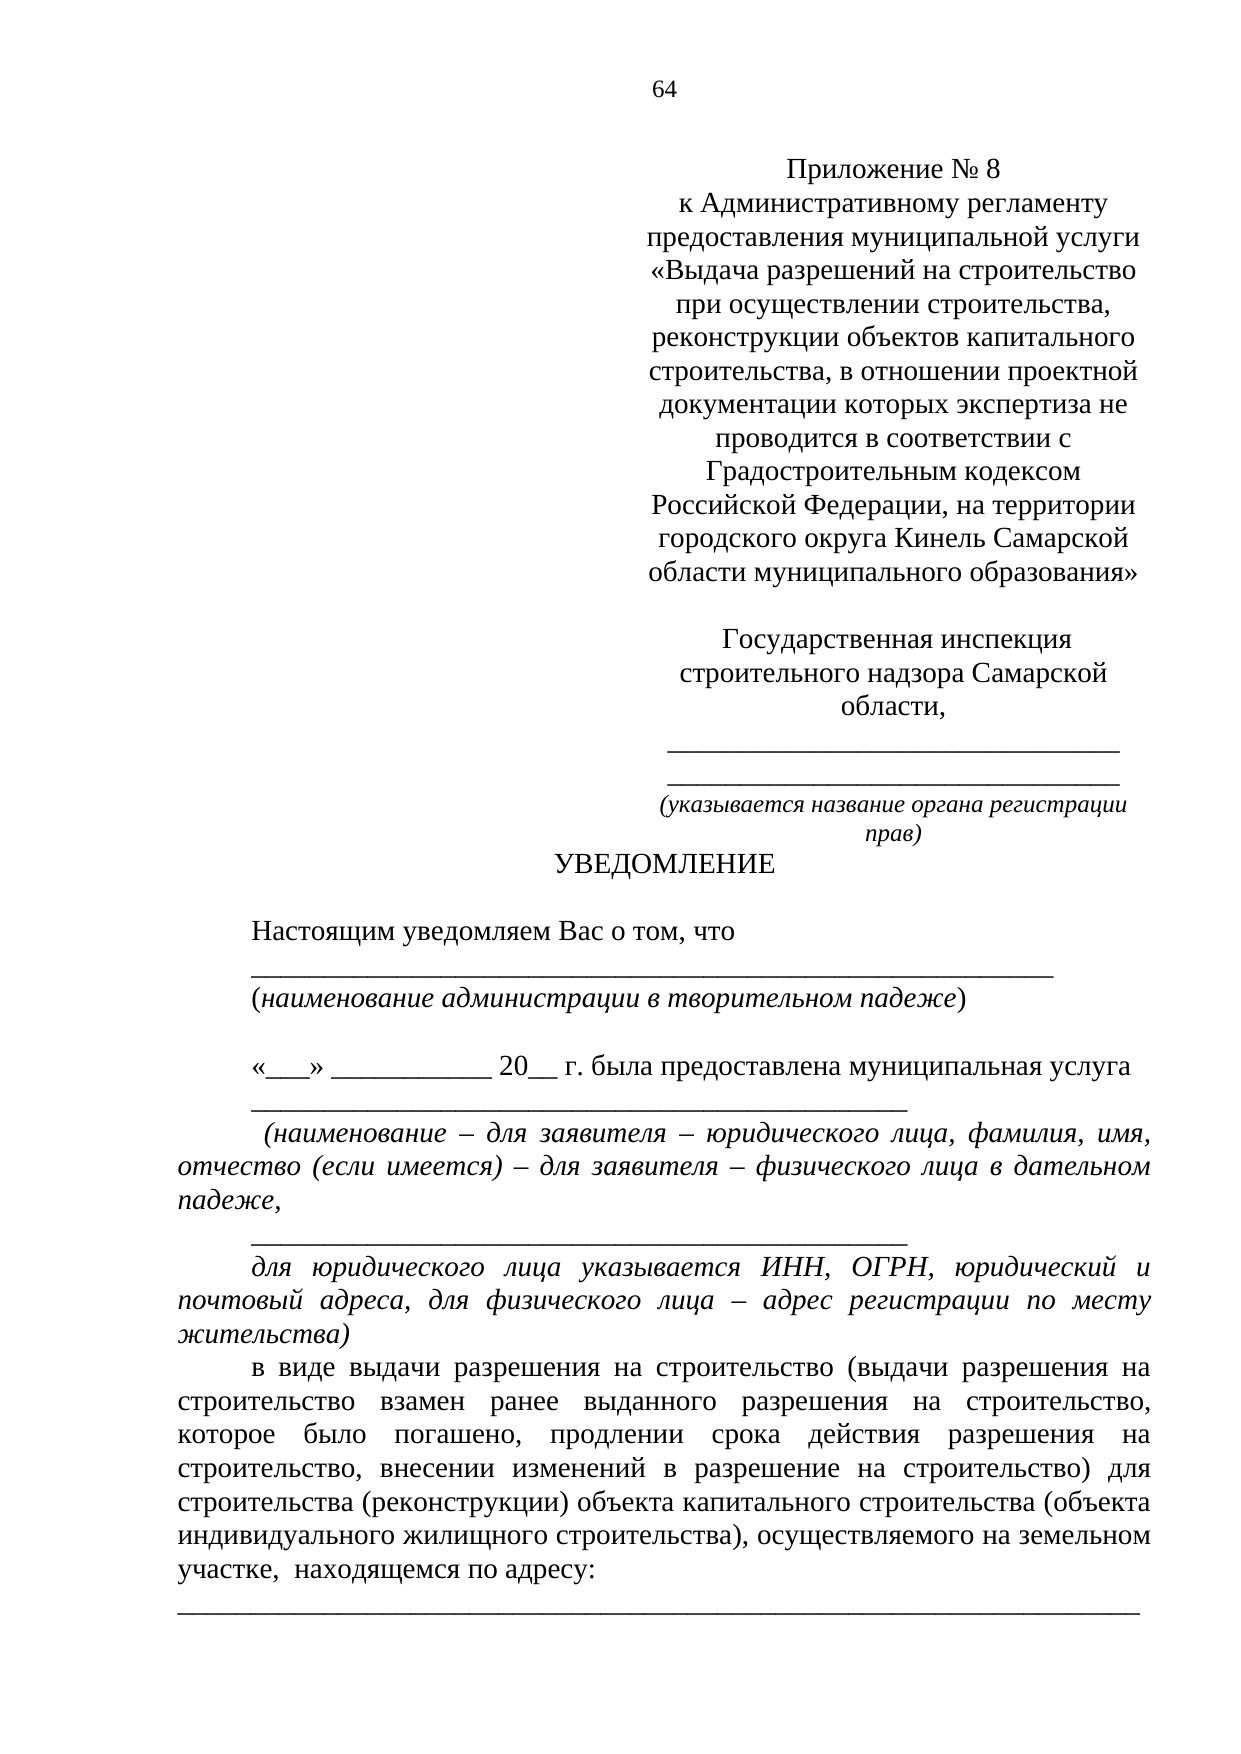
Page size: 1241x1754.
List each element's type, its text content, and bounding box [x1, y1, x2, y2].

text _______________________________ [635, 722, 1152, 755]
text _____________________________________________ [177, 1081, 1152, 1115]
text к Административному регламенту предоставления муниципальной услуги «Выдача разрешений на строительство при осуществлении строительства, реконструкции объектов капитального строительства, в отношении проектной документации которых экспертиза не проводится в соответствии с Градостроительным кодексом Российской Федерации, на территории городского округа Кинель Самарской области муниципального образования» [635, 185, 1152, 588]
text «___» ___________ 20__ г. была предоставлена муниципальная услуга [177, 1048, 1152, 1081]
text Государственная инспекция строительного надзора Самарской области, [635, 621, 1152, 722]
text в виде выдачи разрешения на строительство (выдачи разрешения на строительство взамен ранее выданного разрешения на строительство, которое было погашено, продлении срока действия разрешения на строительство, внесении изменений в разрешение на строительство) для строительства (реконструкции) объекта капитального строительства (объекта индивидуального жилищного строительства), осуществляемого на земельном участке, находящемся по адресу: [177, 1349, 1152, 1584]
text (указывается название органа регистрации прав) [635, 789, 1152, 846]
text __________________________________________________________________ [177, 1584, 1152, 1618]
text УВЕДОМЛЕНИЕ [177, 846, 1152, 880]
text _____________________________________________ [177, 1215, 1152, 1249]
text Приложение № 8 [635, 152, 1152, 185]
text (наименование – для заявителя – юридического лица, фамилия, имя, отчество (если имеется) – для заявителя – физического лица в дательном падеже, [177, 1115, 1152, 1215]
text _______________________________________________________ [177, 947, 1152, 981]
text для юридического лица указывается ИНН, ОГРН, юридический и почтовый адреса, для физического лица – адрес регистрации по месту жительства) [177, 1249, 1152, 1349]
text (наименование администрации в творительном падеже) [177, 981, 1152, 1014]
text _______________________________ [635, 755, 1152, 789]
text Настоящим уведомляем Вас о том, что [177, 913, 1152, 947]
